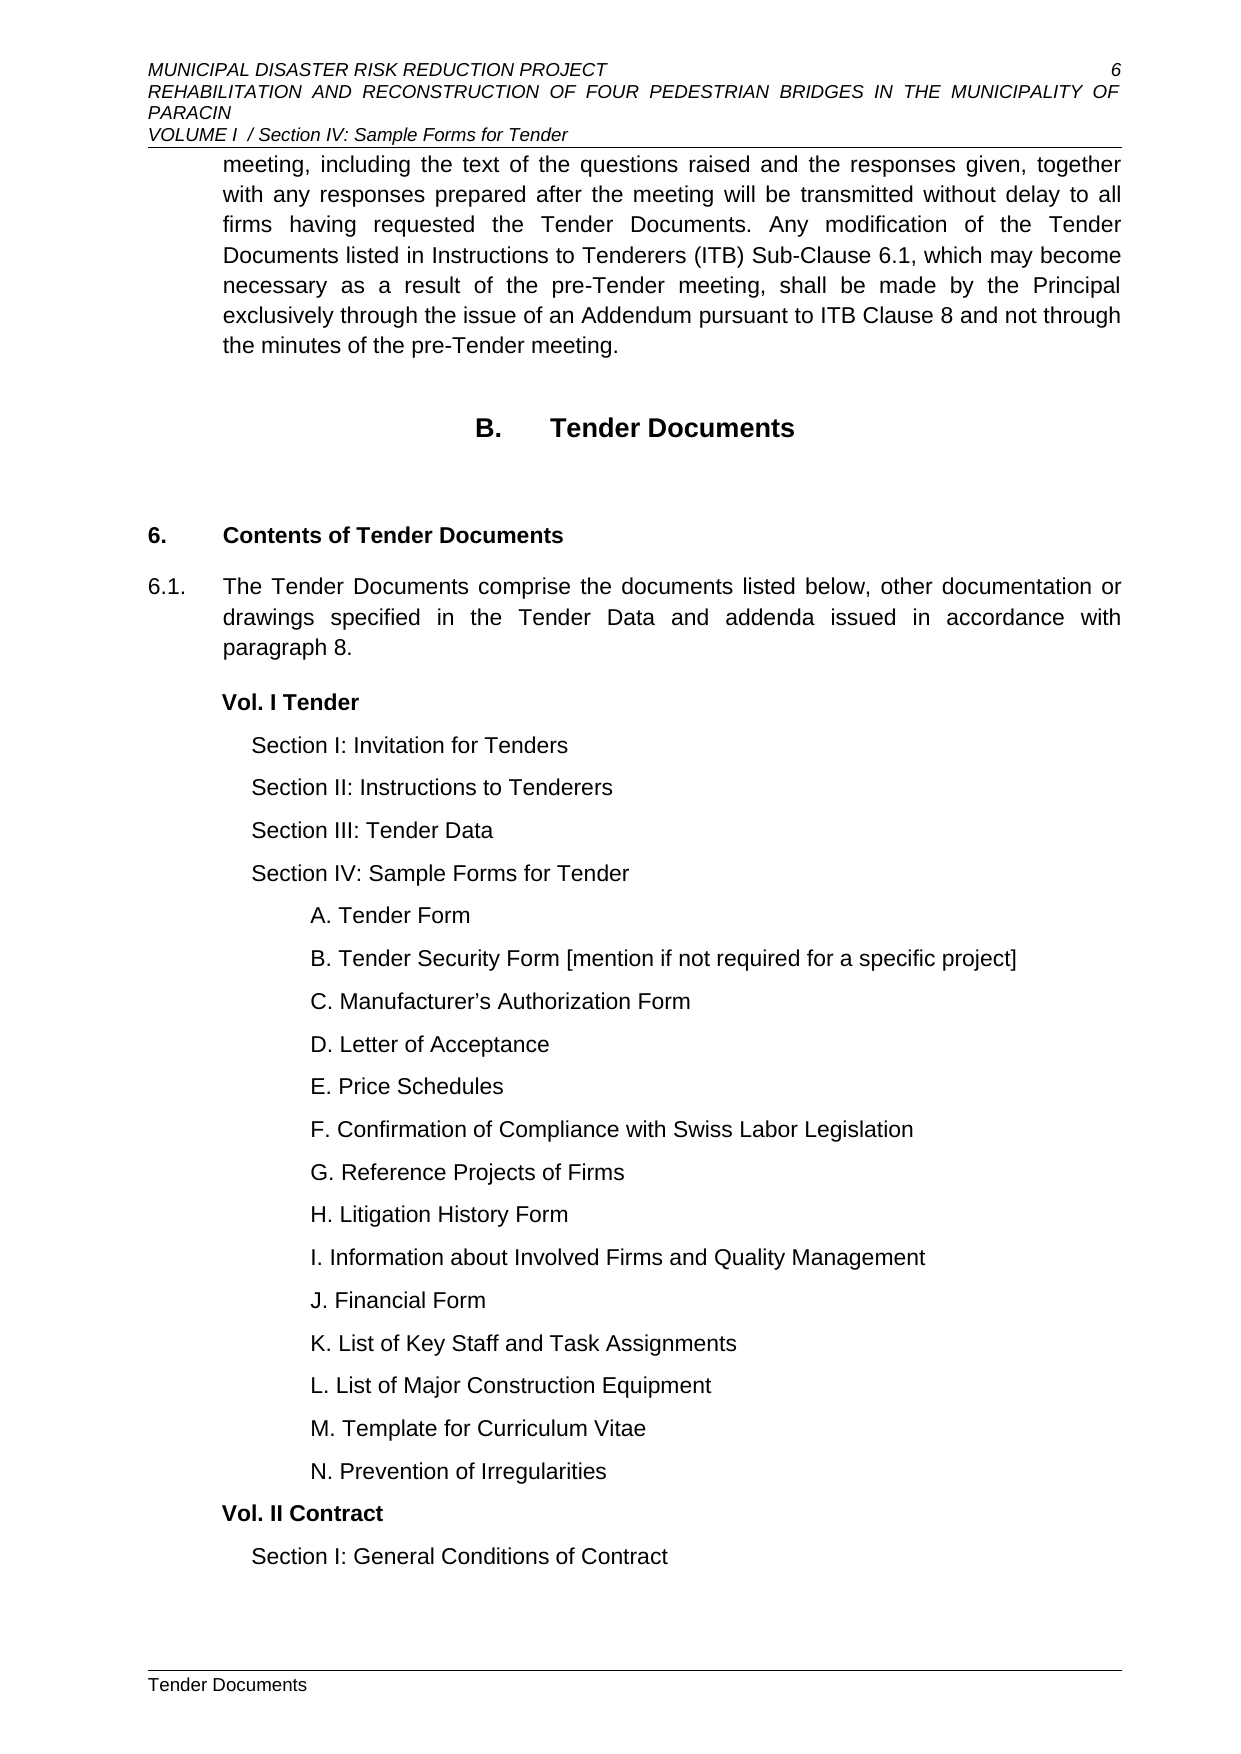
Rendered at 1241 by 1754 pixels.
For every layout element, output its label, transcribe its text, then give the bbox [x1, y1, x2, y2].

subtitle Contents of Tender Documents [148, 522, 1122, 548]
text Section I: Invitation for Tenders [148, 732, 1122, 758]
text C. Manufacturer’s Authorization Form [148, 988, 1122, 1014]
text M. Template for Curriculum Vitae [148, 1415, 1122, 1441]
text N. Prevention of Irregularities [148, 1458, 1122, 1484]
subtitle B. Tender Documents [148, 412, 1122, 444]
text Section I: General Conditions of Contract [148, 1543, 1122, 1569]
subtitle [148, 151, 1122, 359]
text K. List of Key Staff and Task Assignments [148, 1329, 1122, 1356]
text I. Information about Involved Firms and Quality Management [148, 1244, 1122, 1270]
text Section IV: Sample Forms for Tender [148, 860, 1122, 886]
text E. Price Schedules [148, 1073, 1122, 1099]
text Vol. II Contract [148, 1500, 1122, 1527]
text B. Tender Security Form [mention if not required for a specific project] [148, 945, 1122, 971]
text G. Reference Projects of Firms [148, 1159, 1122, 1185]
text Section II: Instructions to Tenderers [148, 774, 1122, 801]
text Vol. I Tender [148, 689, 1122, 715]
text H. Litigation History Form [148, 1201, 1122, 1228]
text F. Confirmation of Compliance with Swiss Labor Legislation [148, 1116, 1122, 1142]
text Section III: Tender Data [148, 817, 1122, 843]
text A. Tender Form [148, 902, 1122, 929]
text L. List of Major Construction Equipment [148, 1372, 1122, 1398]
text J. Financial Form [148, 1287, 1122, 1313]
text D. Letter of Acceptance [148, 1031, 1122, 1057]
subtitle The Tender Documents comprise the documents listed below, other documentation or drawings specified in the Tender Data and addenda issued in accordance with paragraph 8. [148, 573, 1122, 660]
